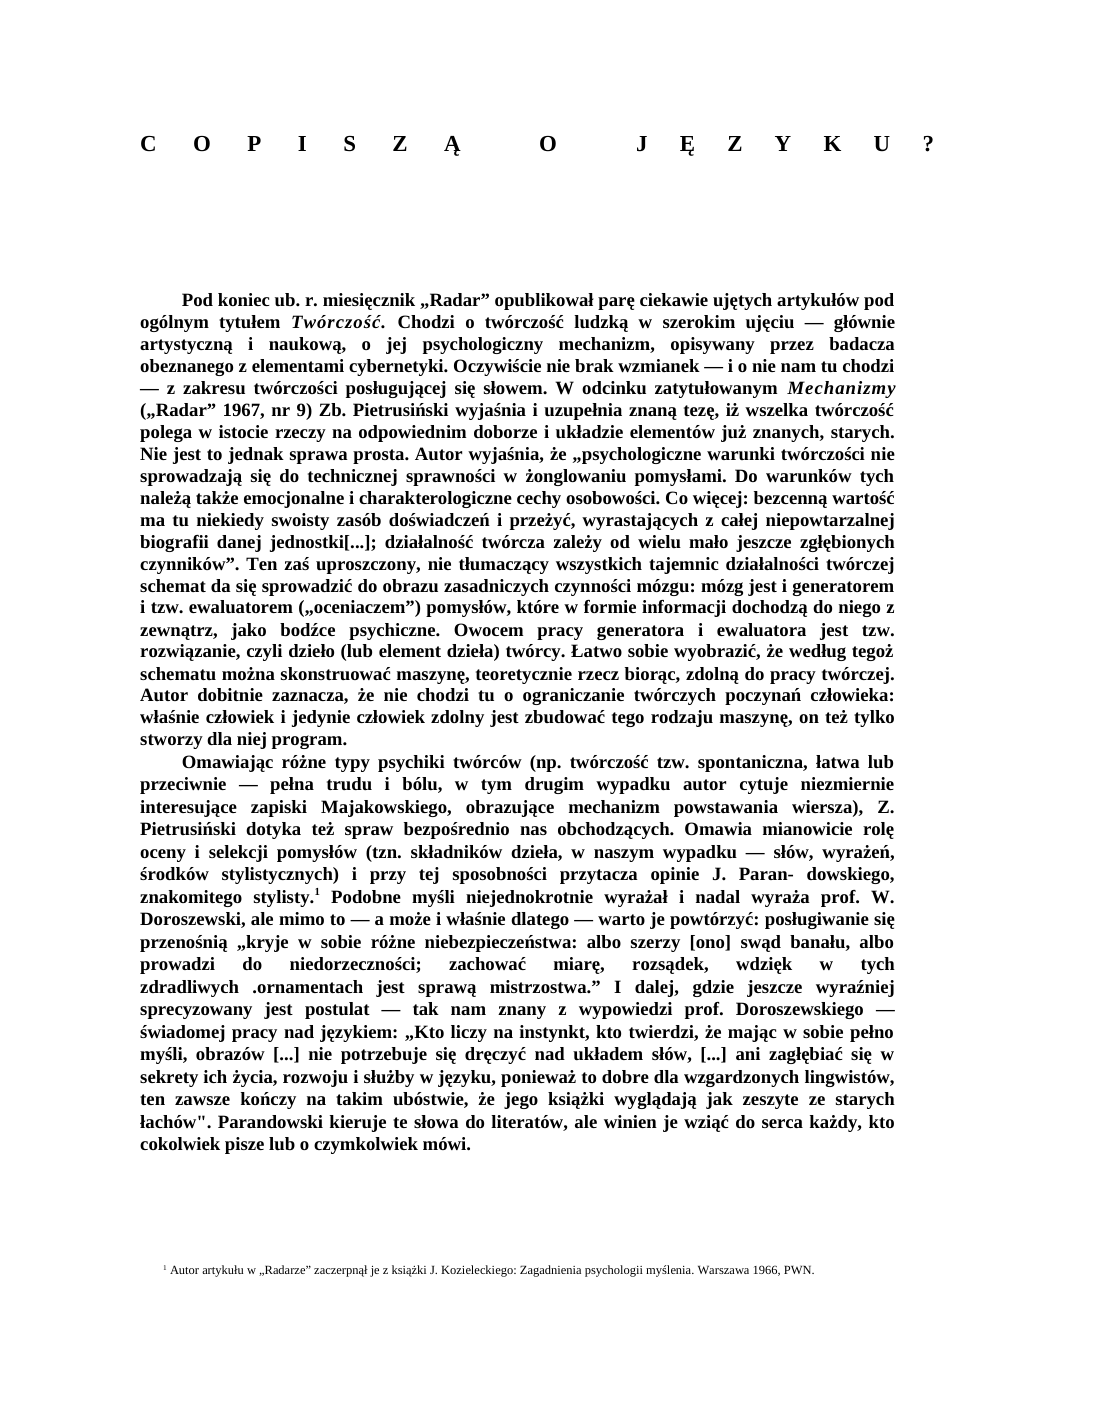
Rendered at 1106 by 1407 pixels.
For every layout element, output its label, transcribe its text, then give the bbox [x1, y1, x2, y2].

text COPISZĄ O JĘZYKU? [140, 133, 934, 156]
text Pod koniec ub. r. miesięcznik „Radar” opublikował parę ciekawie ujętych artykułów pod ogólnym tytułem Twórczość. Chodzi o twórczość ludzką w szerokim ujęciu — głównie artystyczną i naukową, o jej psychologiczny mechanizm, opisywany przez badacza obeznanego z elementami cybernetyki. Oczywiście nie brak wzmianek — i o nie nam tu chodzi — z zakresu twórczości posługującej się słowem. W odcinku zatytułowanym Mechanizmy („Radar” 1967, nr 9) Zb. Pietrusiński wyjaśnia i uzupełnia znaną tezę, iż wszelka twórczość polega w istocie rzeczy na odpowiednim doborze i układzie elementów już znanych, starych. Nie jest to jednak sprawa prosta. Autor wyjaśnia, że „psychologiczne warunki twórczości nie sprowadzają się do technicznej sprawności w żonglowaniu pomysłami. Do warunków tych należą także emocjonalne i charakterologiczne cechy osobowości. Co więcej: bezcenną wartość ma tu niekiedy swoisty zasób doświadczeń i przeżyć, wyrastających z całej niepowtarzalnej biografii danej jednostki[...]; działalność twórcza zależy od wielu mało jeszcze zgłębionych czynników”. Ten zaś uproszczony, nie tłumaczący wszystkich tajemnic działalności twórczej schemat da się sprowadzić do obrazu zasadniczych czynności mózgu: mózg jest i generatorem i tzw. ewaluatorem („oceniaczem”) pomysłów, które w formie informacji dochodzą do niego z zewnątrz, jako bodźce psychiczne. Owocem pracy generatora i ewaluatora jest tzw. rozwiązanie, czyli dzieło (lub element dzieła) twórcy. Łatwo sobie wyobrazić, że według tegoż schematu można skonstruować maszynę, teoretycznie rzecz biorąc, zdolną do pracy twórczej. Autor dobitnie zaznacza, że nie chodzi tu o ograniczanie twórczych poczynań człowieka: właśnie człowiek i jedynie człowiek zdolny jest zbudować tego rodzaju maszynę, on też tylko stworzy dla niej program. [140, 289, 896, 750]
text 1 Autor artykułu w „Radarze” zaczerpnął je z książki J. Kozieleckiego: Zagadnienia psychologii myślenia. Warszawa 1966, PWN. [140, 1260, 891, 1278]
text Omawiając różne typy psychiki twórców (np. twórczość tzw. spontaniczna, łatwa lub przeciwnie — pełna trudu i bólu, w tym drugim wypadku autor cytuje niezmiernie interesujące zapiski Majakowskiego, obrazujące mechanizm powstawania wiersza), Z. Pietrusiński dotyka też spraw bezpośrednio nas obchodzących. Omawia mianowicie rolę oceny i selekcji pomysłów (tzn. składników dzieła, w naszym wypadku — słów, wyrażeń, środków stylistycznych) i przy tej sposobności przytacza opinie J. Paran- dowskiego, znakomitego stylisty.1 Podobne myśli niejednokrotnie wyrażał i nadal wyraża prof. W. Doroszewski, ale mimo to — a może i właśnie dlatego — warto je powtórzyć: posługiwanie się przenośnią „kryje w sobie różne niebezpieczeństwa: albo szerzy [ono] swąd banału, albo prowadzi do niedorzeczności; zachować miarę, rozsądek, wdzięk w tych zdradliwych .ornamentach jest sprawą mistrzostwa.” I dalej, gdzie jeszcze wyraźniej sprecyzowany jest postulat — tak nam znany z wypowiedzi prof. Doroszewskiego — świadomej pracy nad językiem: „Kto liczy na instynkt, kto twierdzi, że mając w sobie pełno myśli, obrazów [...] nie potrzebuje się dręczyć nad układem słów, [...] ani zagłębiać się w sekrety ich życia, rozwoju i służby w języku, ponieważ to dobre dla wzgardzonych lingwistów, ten zawsze kończy na takim ubóstwie, że jego książki wyglądają jak zeszyte ze starych łachów". Parandowski kieruje te słowa do literatów, ale winien je wziąć do serca każdy, kto cokolwiek pisze lub o czymkolwiek mówi. [140, 750, 896, 1155]
